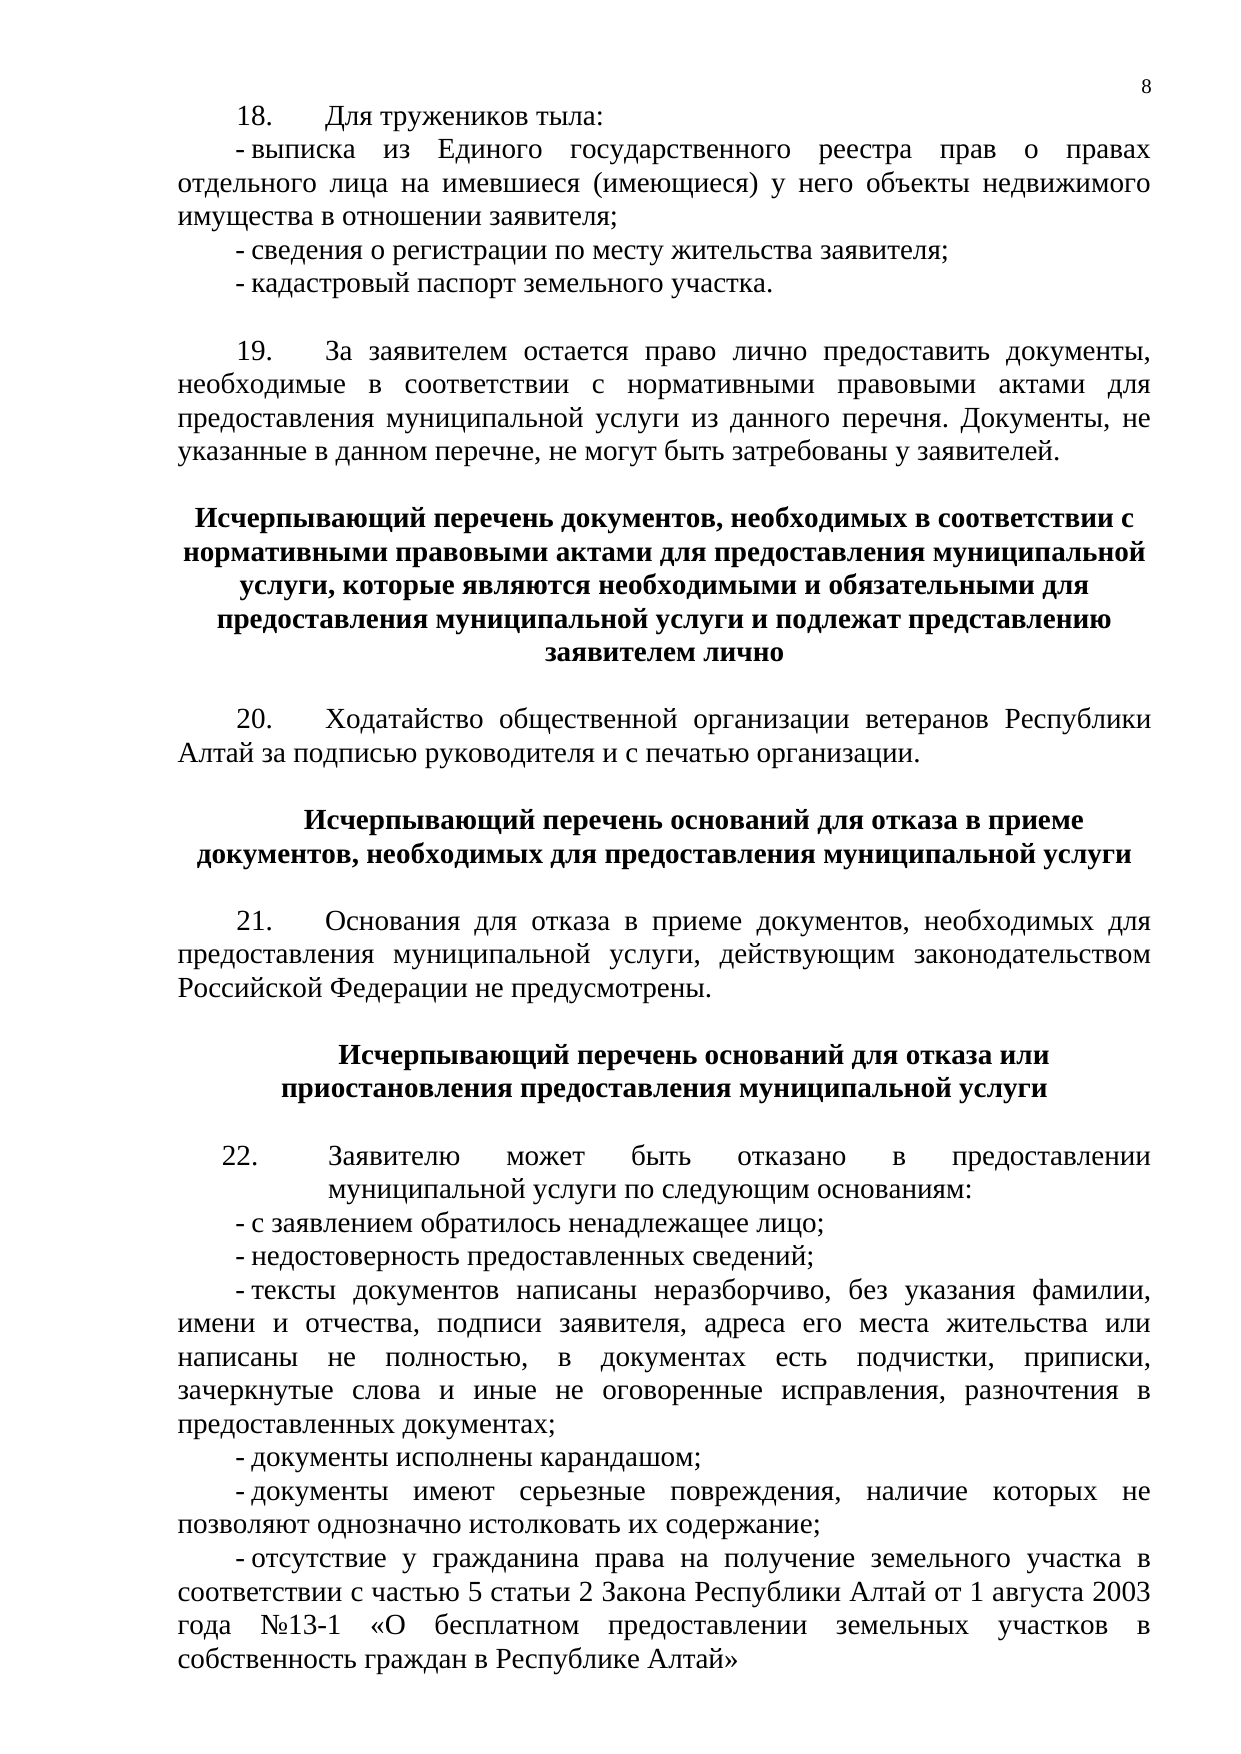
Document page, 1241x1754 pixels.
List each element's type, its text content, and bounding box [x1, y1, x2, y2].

list Исчерпывающий перечень оснований для отказа в приеме документов, необходимых для предоставления муниципальной услуги [177, 802, 1152, 869]
list Исчерпывающий перечень документов, необходимых в соответствии с нормативными правовыми актами для предоставления муниципальной услуги, которые являются необходимыми и обязательными для предоставления муниципальной услуги и подлежат представлению заявителем лично [177, 500, 1152, 668]
list недостоверность предоставленных сведений; [177, 1238, 1152, 1272]
list Исчерпывающий перечень оснований для отказа или приостановления предоставления муниципальной услуги [177, 1037, 1152, 1104]
list тексты документов написаны неразборчиво, без указания фамилии, имени и отчества, подписи заявителя, адреса его места жительства или написаны не полностью, в документах есть подчистки, приписки, зачеркнутые слова и иные не оговоренные исправления, разночтения в предоставленных документах; [177, 1272, 1152, 1439]
list с заявлением обратилось ненадлежащее лицо; [177, 1205, 1152, 1238]
list отсутствие у гражданина права на получение земельного участка в соответствии с частью 5 статьи 2 Закона Республики Алтай от 1 августа 2003 года №13-1 «О бесплатном предоставлении земельных участков в собственность граждан в Республике Алтай» [177, 1540, 1152, 1674]
list документы исполнены карандашом; [177, 1439, 1152, 1473]
title Для тружеников тыла: [177, 98, 1152, 131]
title Ходатайство общественной организации ветеранов Республики Алтай за подписью руководителя и с печатью организации. [177, 702, 1152, 769]
list документы имеют серьезные повреждения, наличие которых не позволяют однозначно истолковать их содержание; [177, 1473, 1152, 1540]
list Заявителю может быть отказано в предоставлении муниципальной услуги по следующим основаниям: [222, 1138, 1152, 1205]
title Основания для отказа в приеме документов, необходимых для предоставления муниципальной услуги, действующим законодательством Российской Федерации не предусмотрены. [177, 903, 1152, 1003]
list кадастровый паспорт земельного участка. [177, 266, 1152, 299]
list сведения о регистрации по месту жительства заявителя; [177, 232, 1152, 266]
title За заявителем остается право лично предоставить документы, необходимые в соответствии с нормативными правовыми актами для предоставления муниципальной услуги из данного перечня. Документы, не указанные в данном перечне, не могут быть затребованы у заявителей. [177, 333, 1152, 467]
